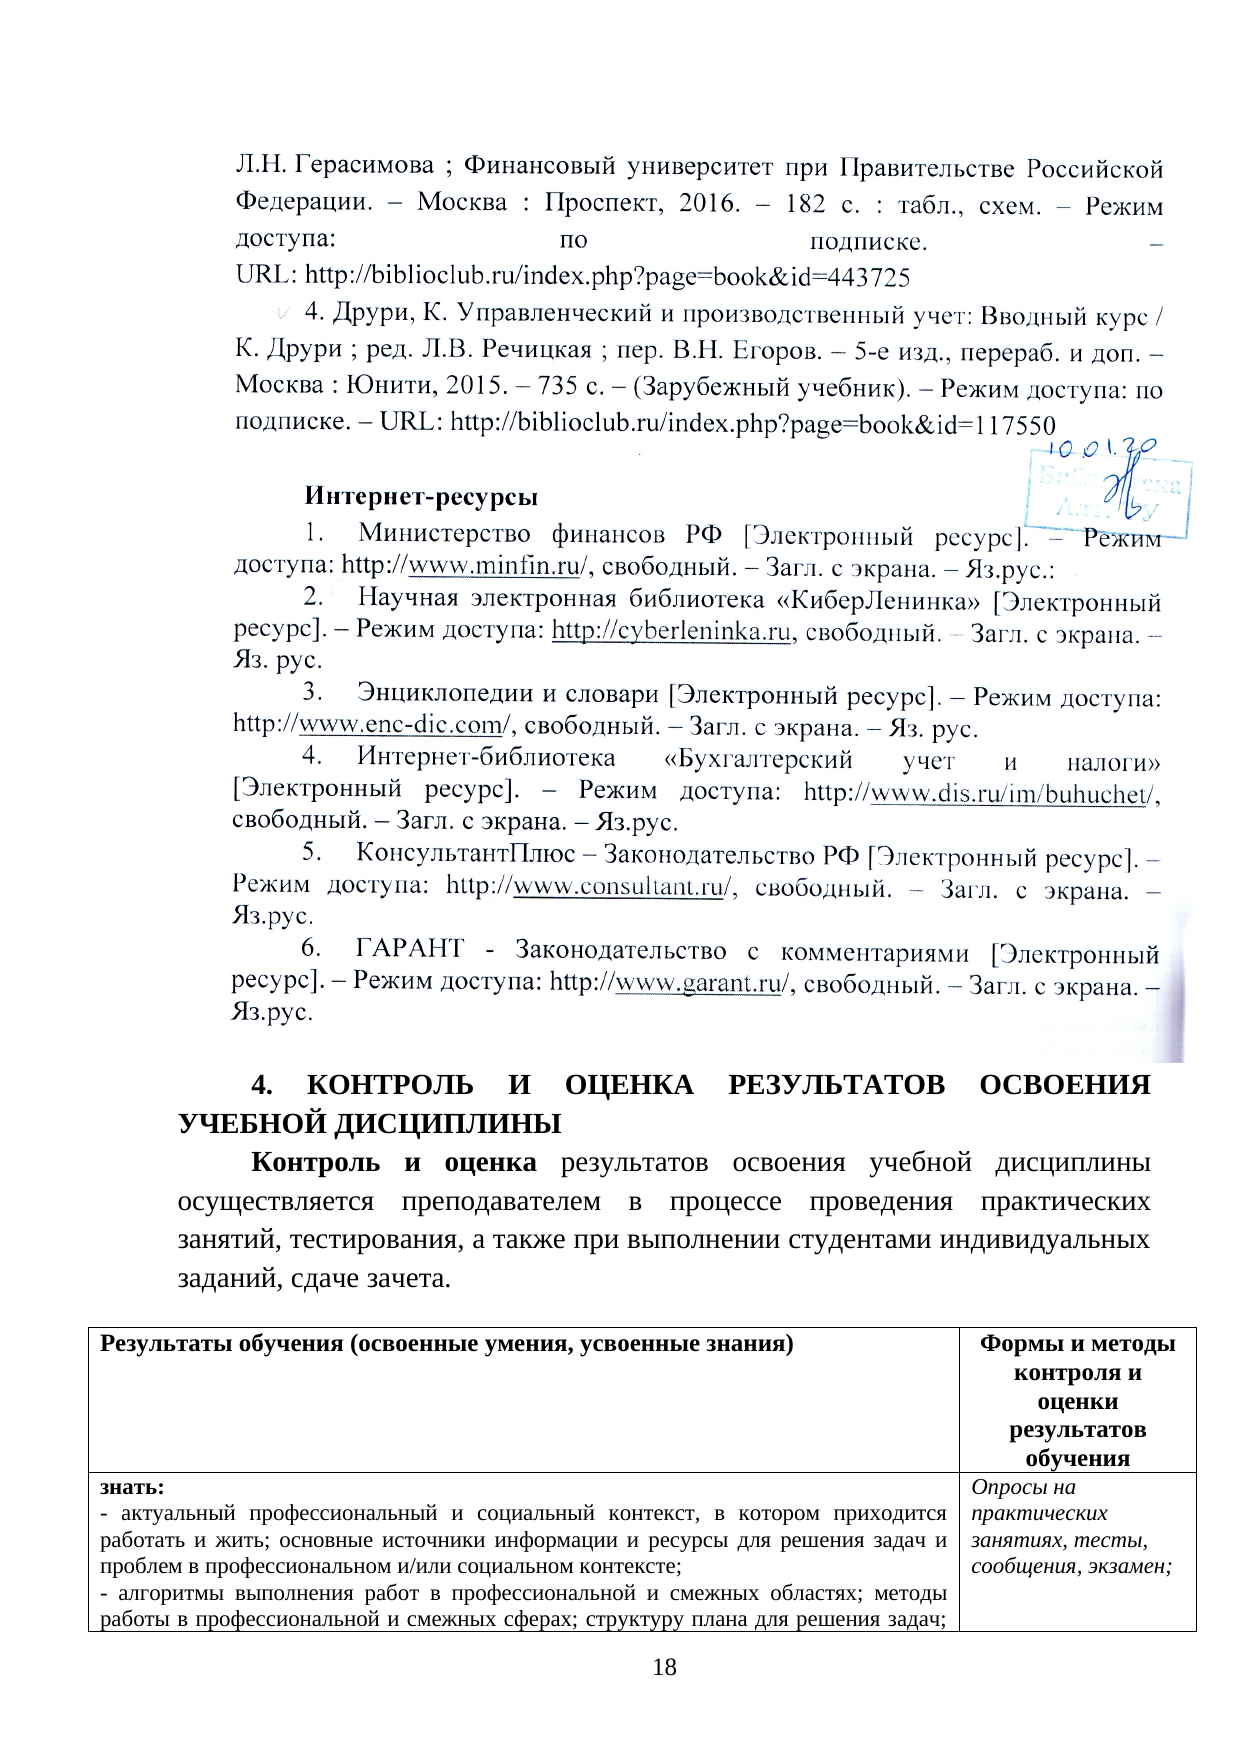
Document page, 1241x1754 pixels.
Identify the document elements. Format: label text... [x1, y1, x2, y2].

table_header Формы и методы контроля и оценки результатов обучения [960, 1328, 1196, 1472]
subtitle 4. Контроль и оценка результатов освоения УЧЕБНОЙ Дисциплины [177, 1067, 1152, 1139]
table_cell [89, 1473, 959, 1631]
subtitle Контроль и оценка результатов освоения учебной дисциплины осуществляется преподавателем в процессе проведения практических занятий, тестирования, а также при выполнении студентами индивидуальных заданий, сдаче зачета. [177, 1144, 1152, 1293]
table_header Результаты обучения (освоенные умения, усвоенные знания) [89, 1328, 959, 1472]
picture [118, 118, 1213, 1063]
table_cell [960, 1473, 1196, 1631]
